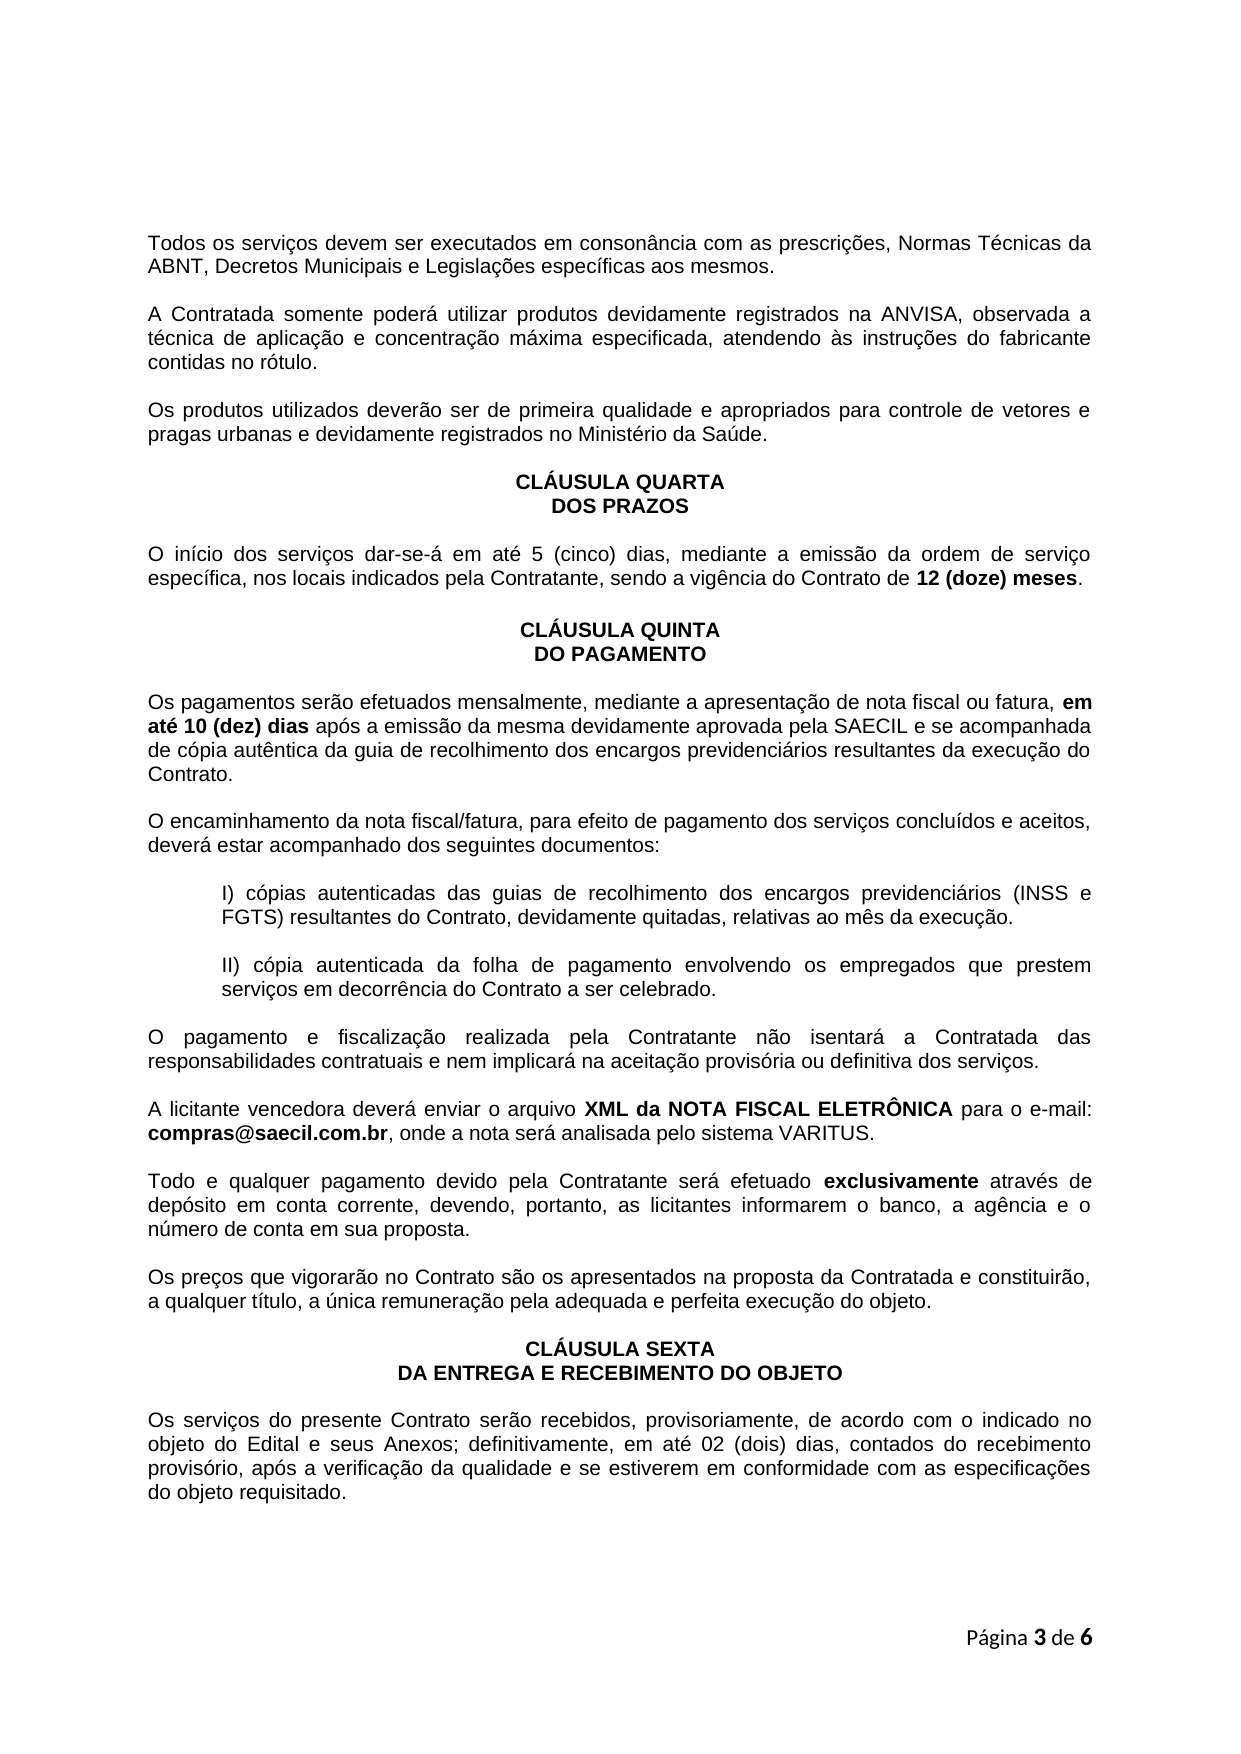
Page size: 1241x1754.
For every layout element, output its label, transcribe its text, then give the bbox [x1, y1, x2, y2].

text O pagamento e fiscalização realizada pela Contratante não isentará a Contratada das responsabilidades contratuais e nem implicará na aceitação provisória ou definitiva dos serviços. [148, 1025, 1092, 1073]
text CLÁUSULA SEXTA [148, 1336, 1092, 1360]
text Os preços que vigorarão no Contrato são os apresentados na proposta da Contratada e constituirão, a qualquer título, a única remuneração pela adequada e perfeita execução do objeto. [148, 1264, 1092, 1312]
text Os serviços do presente Contrato serão recebidos, provisoriamente, de acordo com o indicado no objeto do Edital e seus Anexos; definitivamente, em até 02 (dois) dias, contados do recebimento provisório, após a verificação da qualidade e se estiverem em conformidade com as especificações do objeto requisitado. [148, 1408, 1092, 1504]
text I) cópias autenticadas das guias de recolhimento dos encargos previdenciários (INSS e FGTS) resultantes do Contrato, devidamente quitadas, relativas ao mês da execução. [221, 881, 1092, 929]
text O encaminhamento da nota fiscal/fatura, para efeito de pagamento dos serviços concluídos e aceitos, deverá estar acompanhado dos seguintes documentos: [148, 809, 1092, 857]
text CLÁUSULA QUINTA [148, 618, 1092, 642]
text Todos os serviços devem ser executados em consonância com as prescrições, Normas Técnicas da ABNT, Decretos Municipais e Legislações específicas aos mesmos. [148, 230, 1092, 278]
text Os pagamentos serão efetuados mensalmente, mediante a apresentação de nota fiscal ou fatura, em até 10 (dez) dias após a emissão da mesma devidamente aprovada pela SAECIL e se acompanhada de cópia autêntica da guia de recolhimento dos encargos previdenciários resultantes da execução do Contrato. [148, 689, 1092, 785]
text A licitante vencedora deverá enviar o arquivo XML da NOTA FISCAL ELETRÔNICA para o e-mail: compras@saecil.com.br, onde a nota será analisada pelo sistema VARITUS. [148, 1097, 1092, 1145]
text II) cópia autenticada da folha de pagamento envolvendo os empregados que prestem serviços em decorrência do Contrato a ser celebrado. [221, 953, 1092, 1001]
text Todo e qualquer pagamento devido pela Contratante será efetuado exclusivamente através de depósito em conta corrente, devendo, portanto, as licitantes informarem o banco, a agência e o número de conta em sua proposta. [148, 1169, 1092, 1241]
text DOS PRAZOS [148, 494, 1092, 518]
text A Contratada somente poderá utilizar produtos devidamente registrados na ANVISA, observada a técnica de aplicação e concentração máxima especificada, atendendo às instruções do fabricante contidas no rótulo. [148, 302, 1092, 374]
text CLÁUSULA QUARTA [148, 470, 1092, 494]
text Os produtos utilizados deverão ser de primeira qualidade e apropriados para controle de vetores e pragas urbanas e devidamente registrados no Ministério da Saúde. [148, 398, 1092, 446]
text DA ENTREGA E RECEBIMENTO DO OBJETO [148, 1360, 1092, 1384]
text O início dos serviços dar-se-á em até 5 (cinco) dias, mediante a emissão da ordem de serviço específica, nos locais indicados pela Contratante, sendo a vigência do Contrato de 12 (doze) meses. [148, 542, 1092, 590]
text DO PAGAMENTO [148, 642, 1092, 666]
